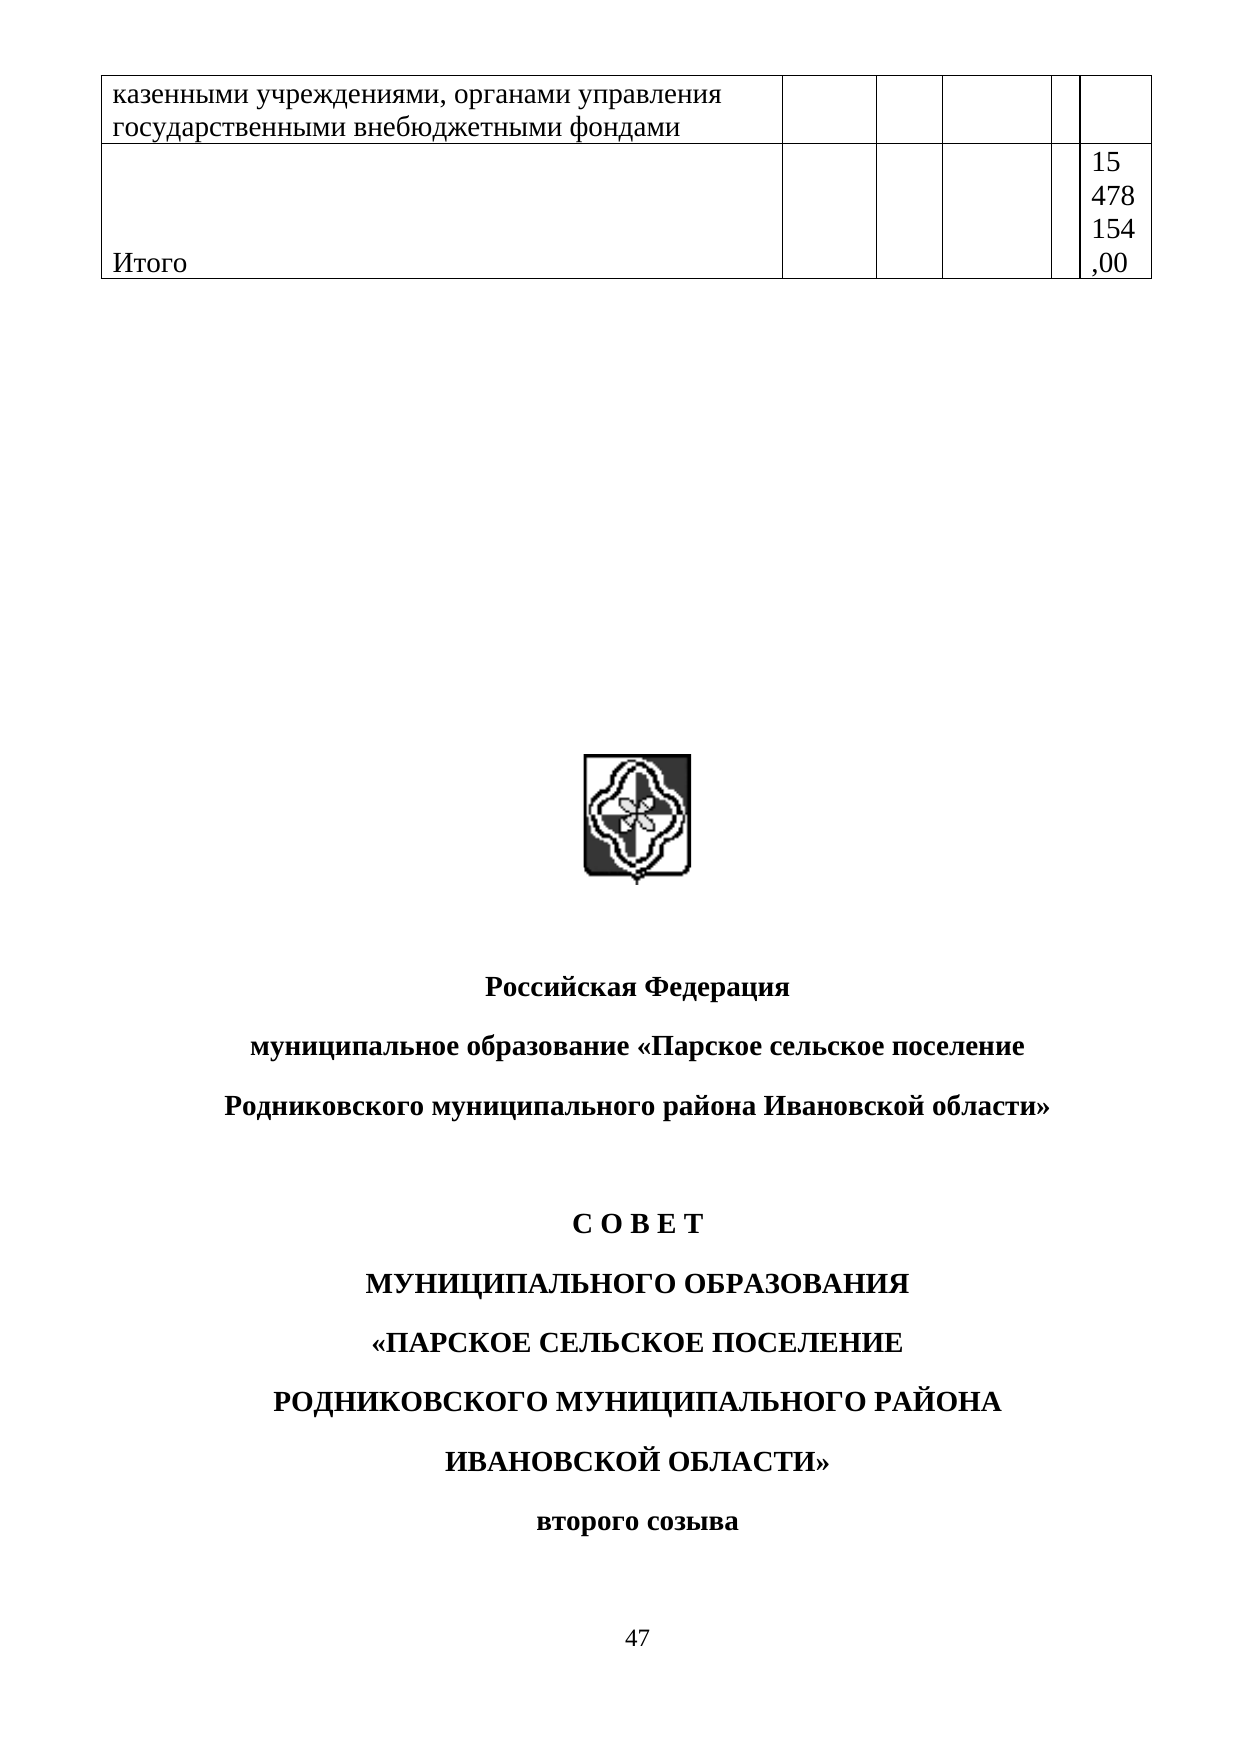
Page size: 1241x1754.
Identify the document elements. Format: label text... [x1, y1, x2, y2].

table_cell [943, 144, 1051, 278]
picture [583, 754, 692, 885]
text Родниковского муниципального района Ивановской области» [112, 1088, 1162, 1121]
text муниципальное образование «Парское сельское поселение [112, 1028, 1162, 1062]
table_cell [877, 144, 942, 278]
text МУНИЦИПАЛЬНОГО ОБРАЗОВАНИЯ [112, 1266, 1162, 1299]
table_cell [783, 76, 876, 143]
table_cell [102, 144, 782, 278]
text С О В Е Т [112, 1206, 1162, 1240]
text Российская Федерация [112, 969, 1162, 1002]
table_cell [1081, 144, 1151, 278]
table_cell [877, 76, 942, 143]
text второго созыва [112, 1503, 1162, 1537]
text РОДНИКОВСКОГО МУНИЦИПАЛЬНОГО РАЙОНА [112, 1384, 1162, 1418]
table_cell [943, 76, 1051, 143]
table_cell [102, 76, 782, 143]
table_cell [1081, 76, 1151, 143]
text «ПАРСКОЕ СЕЛЬСКОЕ ПОСЕЛЕНИЕ [112, 1325, 1162, 1359]
text ИВАНОВСКОЙ ОБЛАСТИ» [112, 1444, 1162, 1477]
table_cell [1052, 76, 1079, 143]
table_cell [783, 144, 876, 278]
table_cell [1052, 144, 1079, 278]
